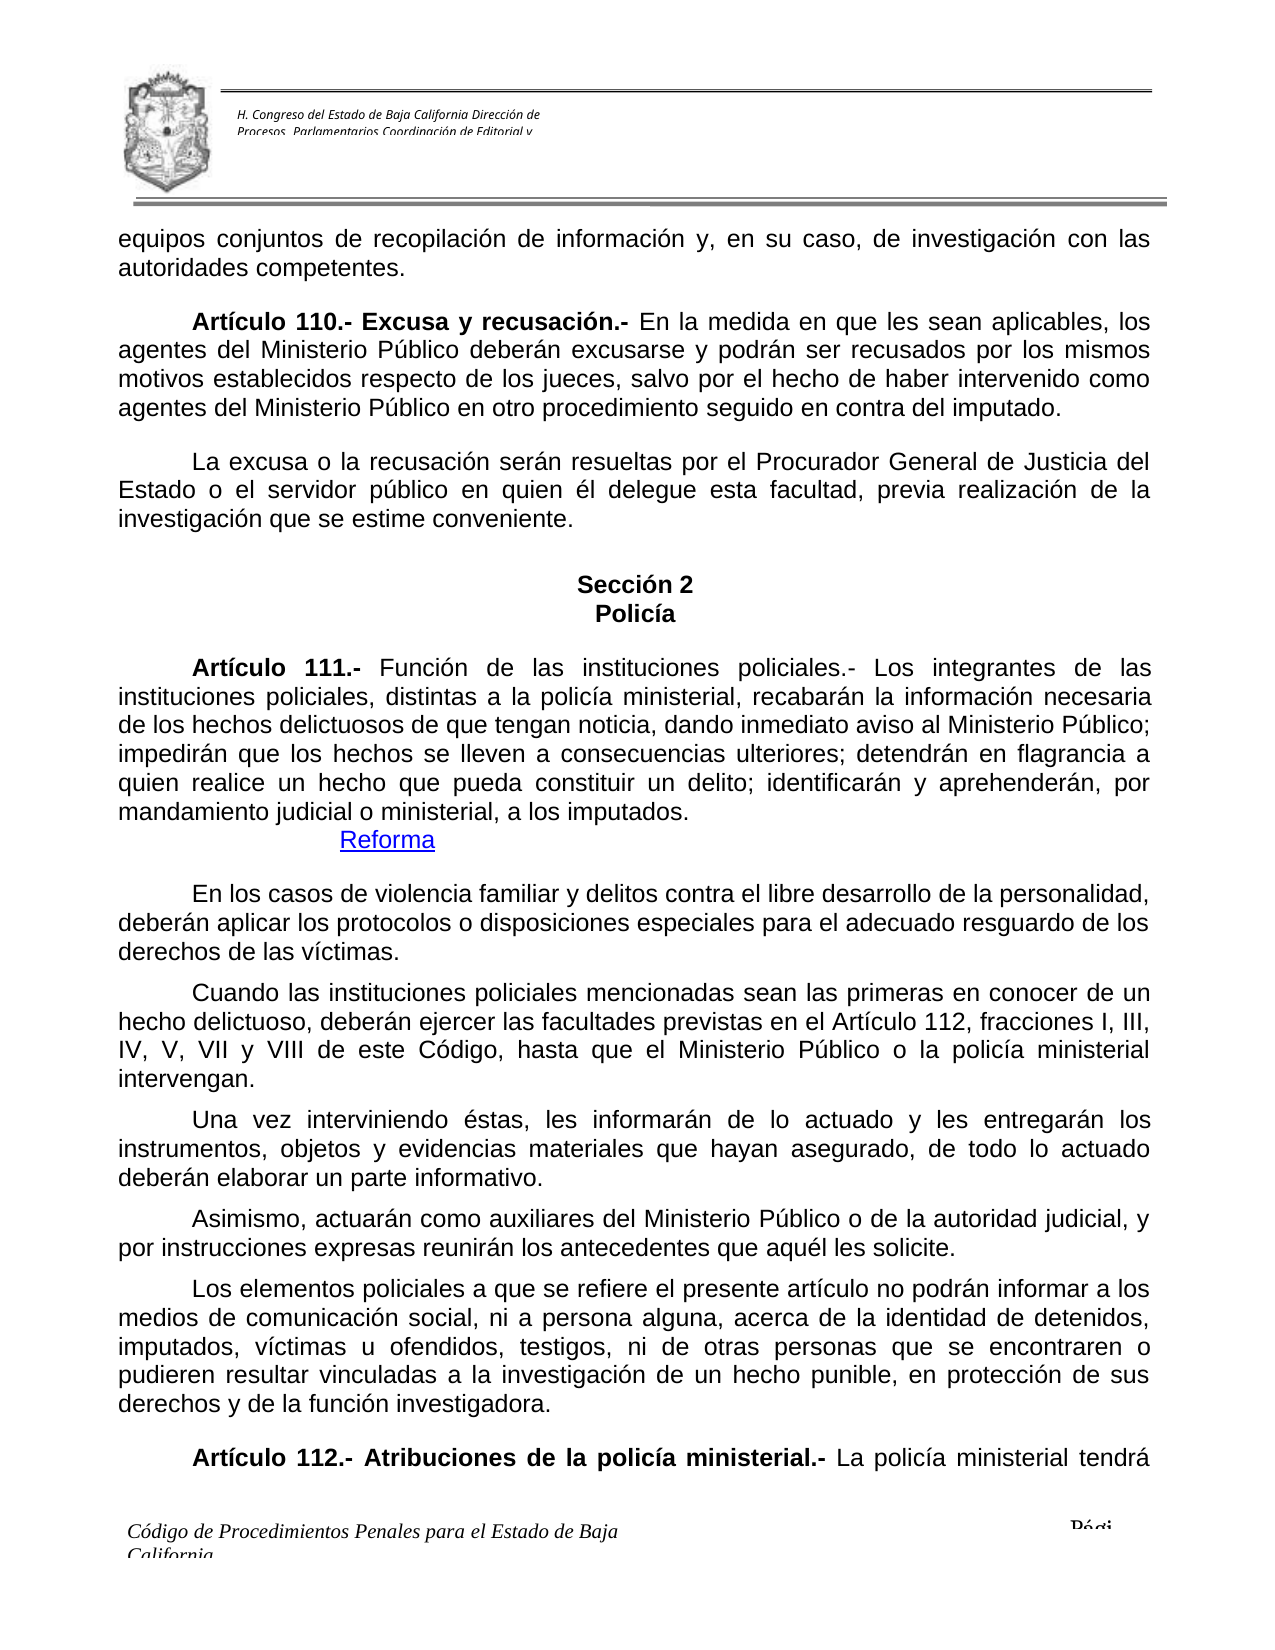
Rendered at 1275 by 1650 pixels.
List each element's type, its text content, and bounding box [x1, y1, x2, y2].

text La excusa o la recusación serán resueltas por el Procurador General de Justicia del Estado o el servidor público en quien él delegue esta facultad, previa realización de la investigación que se estime conveniente. [118, 447, 1152, 533]
text Los elementos policiales a que se refiere el presente artículo no podrán informar a los medios de comunicación social, ni a persona alguna, acerca de la identidad de detenidos, imputados, víctimas u ofendidos, testigos, ni de otras personas que se encontraren o pudieren resultar vinculadas a la investigación de un hecho punible, en protección de sus derechos y de la función investigadora. [118, 1274, 1151, 1418]
text equipos conjuntos de recopilación de información y, en su caso, de investigación con las autoridades competentes. [118, 224, 1157, 282]
text Asimismo, actuarán como auxiliares del Ministerio Público o de la autoridad judicial, y por instrucciones expresas reunirán los antecedentes que aquél les solicite. [118, 1204, 1151, 1262]
text Artículo 110.- Excusa y recusación.- En la medida en que les sean aplicables, los agentes del Ministerio Público deberán excusarse y podrán ser recusados por los mismos motivos establecidos respecto de los jueces, salvo por el hecho de haber intervenido como agentes del Ministerio Público en otro procedimiento seguido en contra del imputado. [118, 307, 1152, 422]
text Artículo 112.- Atribuciones de la policía ministerial.- La policía ministerial tendrá [192, 1443, 1164, 1472]
text Sección 2 Policía [557, 570, 713, 628]
picture [123, 64, 213, 195]
text Artículo 111.- Función de las instituciones policiales.- Los integrantes de las instituciones policiales, distintas a la policía ministerial, recabarán la información necesaria de los hechos delictuosos de que tengan noticia, dando inmediato aviso al Ministerio Público; impedirán que los hechos se lleven a consecuencias ulteriores; detendrán en flagrancia a quien realice un hecho que pueda constituir un delito; identificarán y aprehenderán, por mandamiento judicial o ministerial, a los imputados. [118, 653, 1152, 825]
text Reforma [339, 825, 1164, 854]
text En los casos de violencia familiar y delitos contra el libre desarrollo de la personalidad, deberán aplicar los protocolos o disposiciones especiales para el adecuado resguardo de los derechos de las víctimas. [118, 879, 1151, 966]
text Una vez interviniendo éstas, les informarán de lo actuado y les entregarán los instrumentos, objetos y evidencias materiales que hayan asegurado, de todo lo actuado deberán elaborar un parte informativo. [118, 1106, 1152, 1192]
text Cuando las instituciones policiales mencionadas sean las primeras en conocer de un hecho delictuoso, deberán ejercer las facultades previstas en el Artículo 112, fracciones I, III, IV, V, VII y VIII de este Código, hasta que el Ministerio Público o la policía ministerial intervengan. [118, 978, 1152, 1093]
